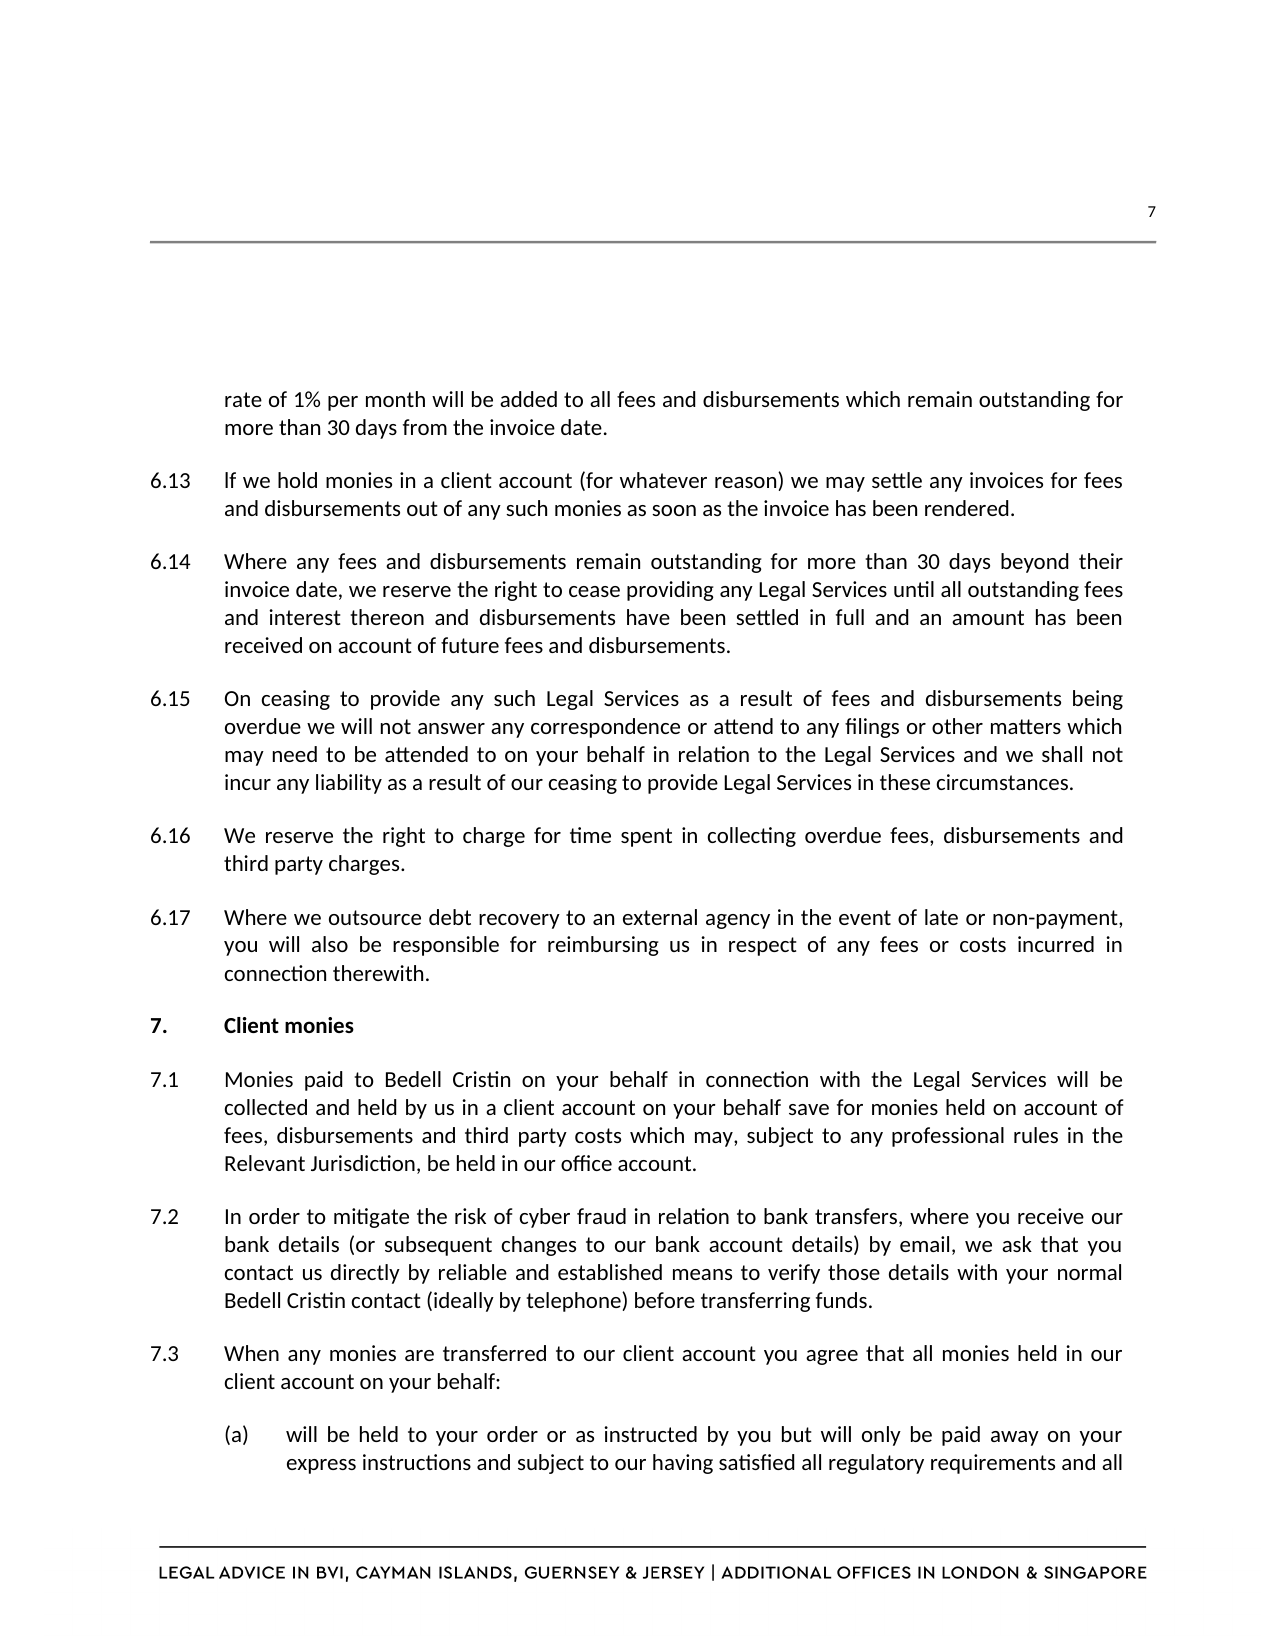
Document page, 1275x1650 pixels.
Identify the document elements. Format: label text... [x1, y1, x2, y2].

text On ceasing to provide any such Legal Services as a result of fees and disbursements being overdue we will not answer any correspondence or attend to any filings or other matters which may need to be attended to on your behalf in relation to the Legal Services and we shall not incur any liability as a result of our ceasing to provide Legal Services in these circumstances. [150, 684, 1125, 797]
text We reserve the right to charge for time spent in collecting overdue fees, disbursements and third party charges. [150, 822, 1125, 878]
text lf we hold monies in a client account (for whatever reason) we may settle any invoices for fees and disbursements out of any such monies as soon as the invoice has been rendered. [150, 466, 1125, 522]
text When any monies are transferred to our client account you agree that all monies held in our client account on your behalf: [150, 1339, 1125, 1395]
text Where we outsource debt recovery to an external agency in the event of late or non-payment, you will also be responsible for reimbursing us in respect of any fees or costs incurred in connection therewith. [150, 903, 1125, 987]
text In order to mitigate the risk of cyber fraud in relation to bank transfers, where you receive our bank details (or subsequent changes to our bank account details) by email, we ask that you contact us directly by reliable and established means to verify those details with your normal Bedell Cristin contact (ideally by telephone) before transferring funds. [150, 1202, 1125, 1314]
text Monies paid to Bedell Cristin on your behalf in connection with the Legal Services will be collected and held by us in a client account on your behalf save for monies held on account of fees, disbursements and third party costs which may, subject to any professional rules in the Relevant Jurisdiction, be held in our office account. [150, 1065, 1125, 1177]
text Where any fees and disbursements remain outstanding for more than 30 days beyond their invoice date, we reserve the right to cease providing any Legal Services until all outstanding fees and interest thereon and disbursements have been settled in full and an amount has been received on account of future fees and disbursements. [150, 547, 1125, 659]
picture [43, 1528, 1262, 1636]
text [150, 385, 1125, 441]
subtitle Client monies [150, 1012, 1125, 1040]
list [224, 1420, 1125, 1476]
